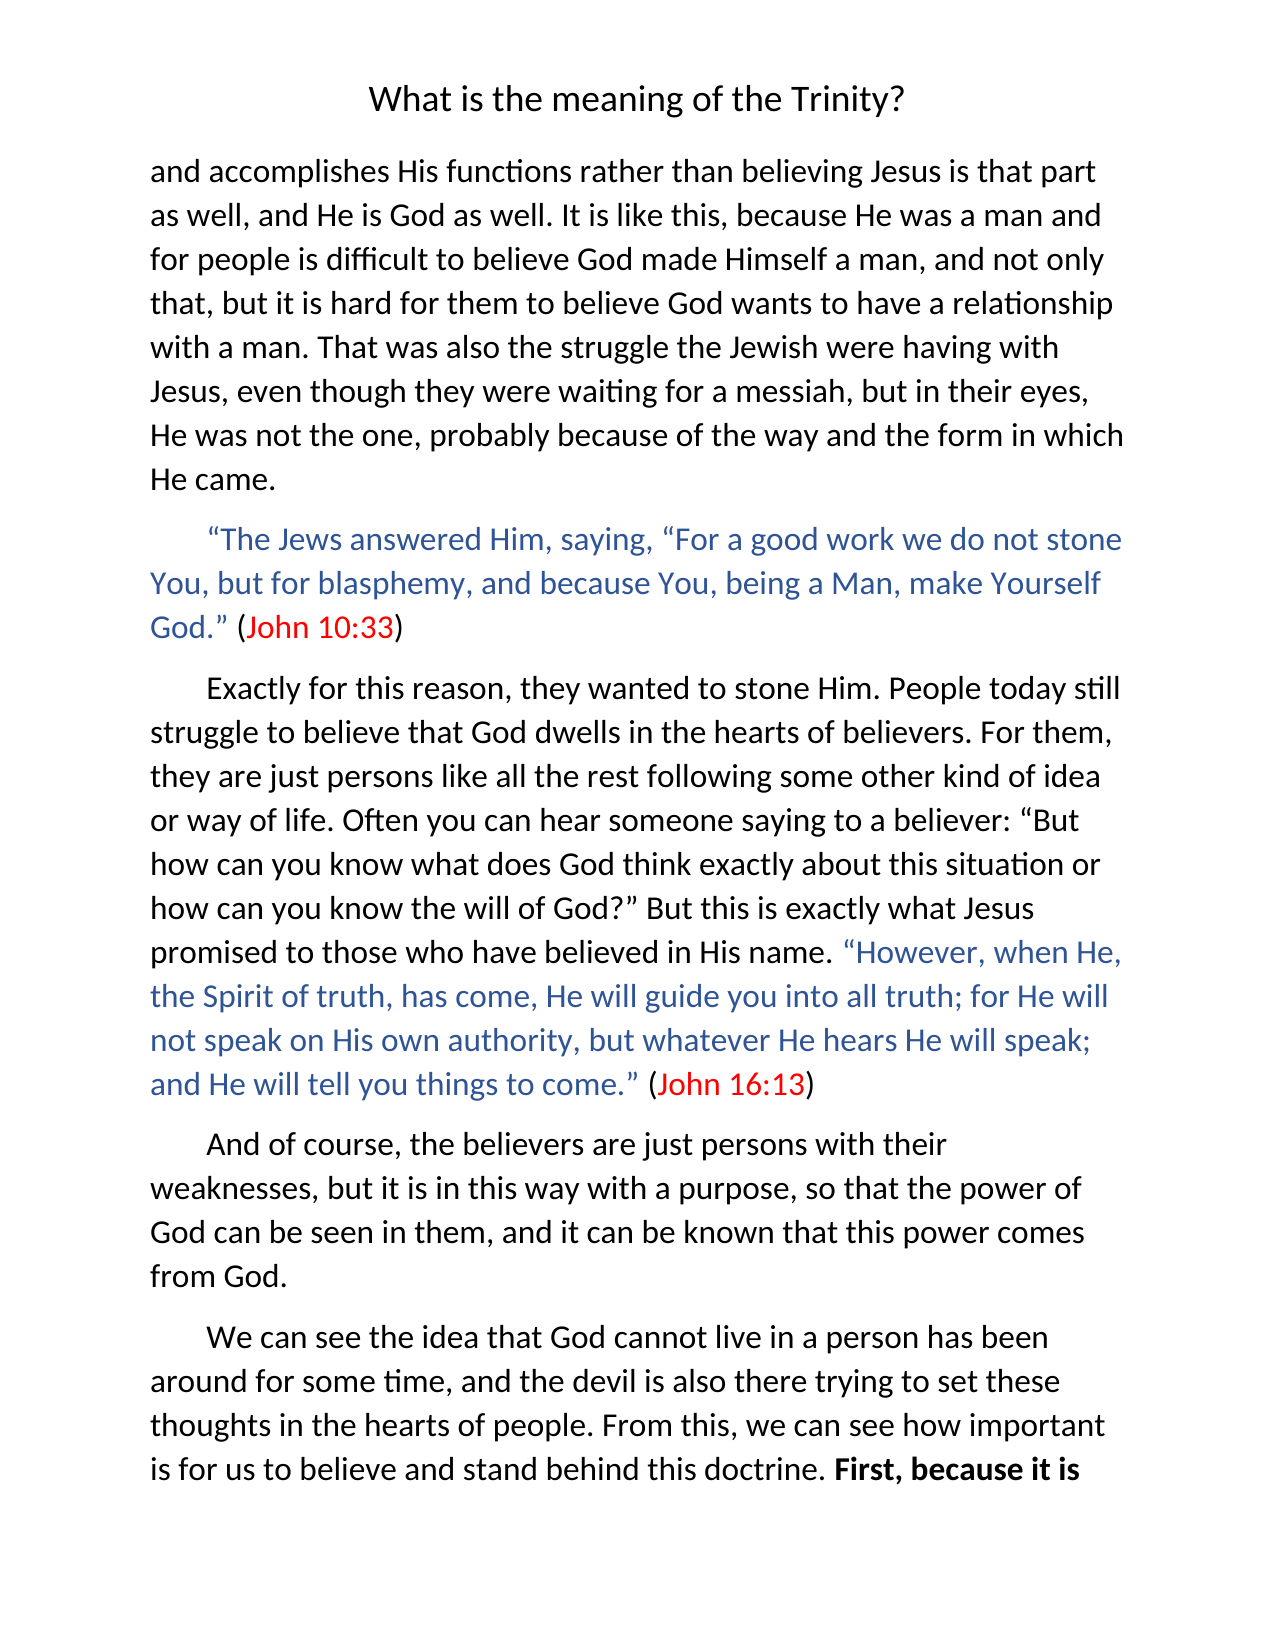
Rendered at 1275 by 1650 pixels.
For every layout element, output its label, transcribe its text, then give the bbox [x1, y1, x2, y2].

text “The Jews answered Him, saying, “For a good work we do not stone You, but for blasphemy, and because You, being a Man, make Yourself God.” (John 10:33) [150, 518, 1125, 647]
text Exactly for this reason, they wanted to stone Him. People today still struggle to believe that God dwells in the hearts of believers. For them, they are just persons like all the rest following some other kind of idea or way of life. Often you can hear someone saying to a believer: “But how can you know what does God think exactly about this situation or how can you know the will of God?” But this is exactly what Jesus promised to those who have believed in His name. “However, when He, the Spirit of truth, has come, He will guide you into all truth; for He will not speak on His own authority, but whatever He hears He will speak; and He will tell you things to come.” (John 16:13) [150, 667, 1125, 1103]
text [150, 150, 1125, 498]
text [150, 1316, 1125, 1488]
text And of course, the believers are just persons with their weaknesses, but it is in this way with a purpose, so that the power of God can be seen in them, and it can be known that this power comes from God. [150, 1123, 1125, 1296]
